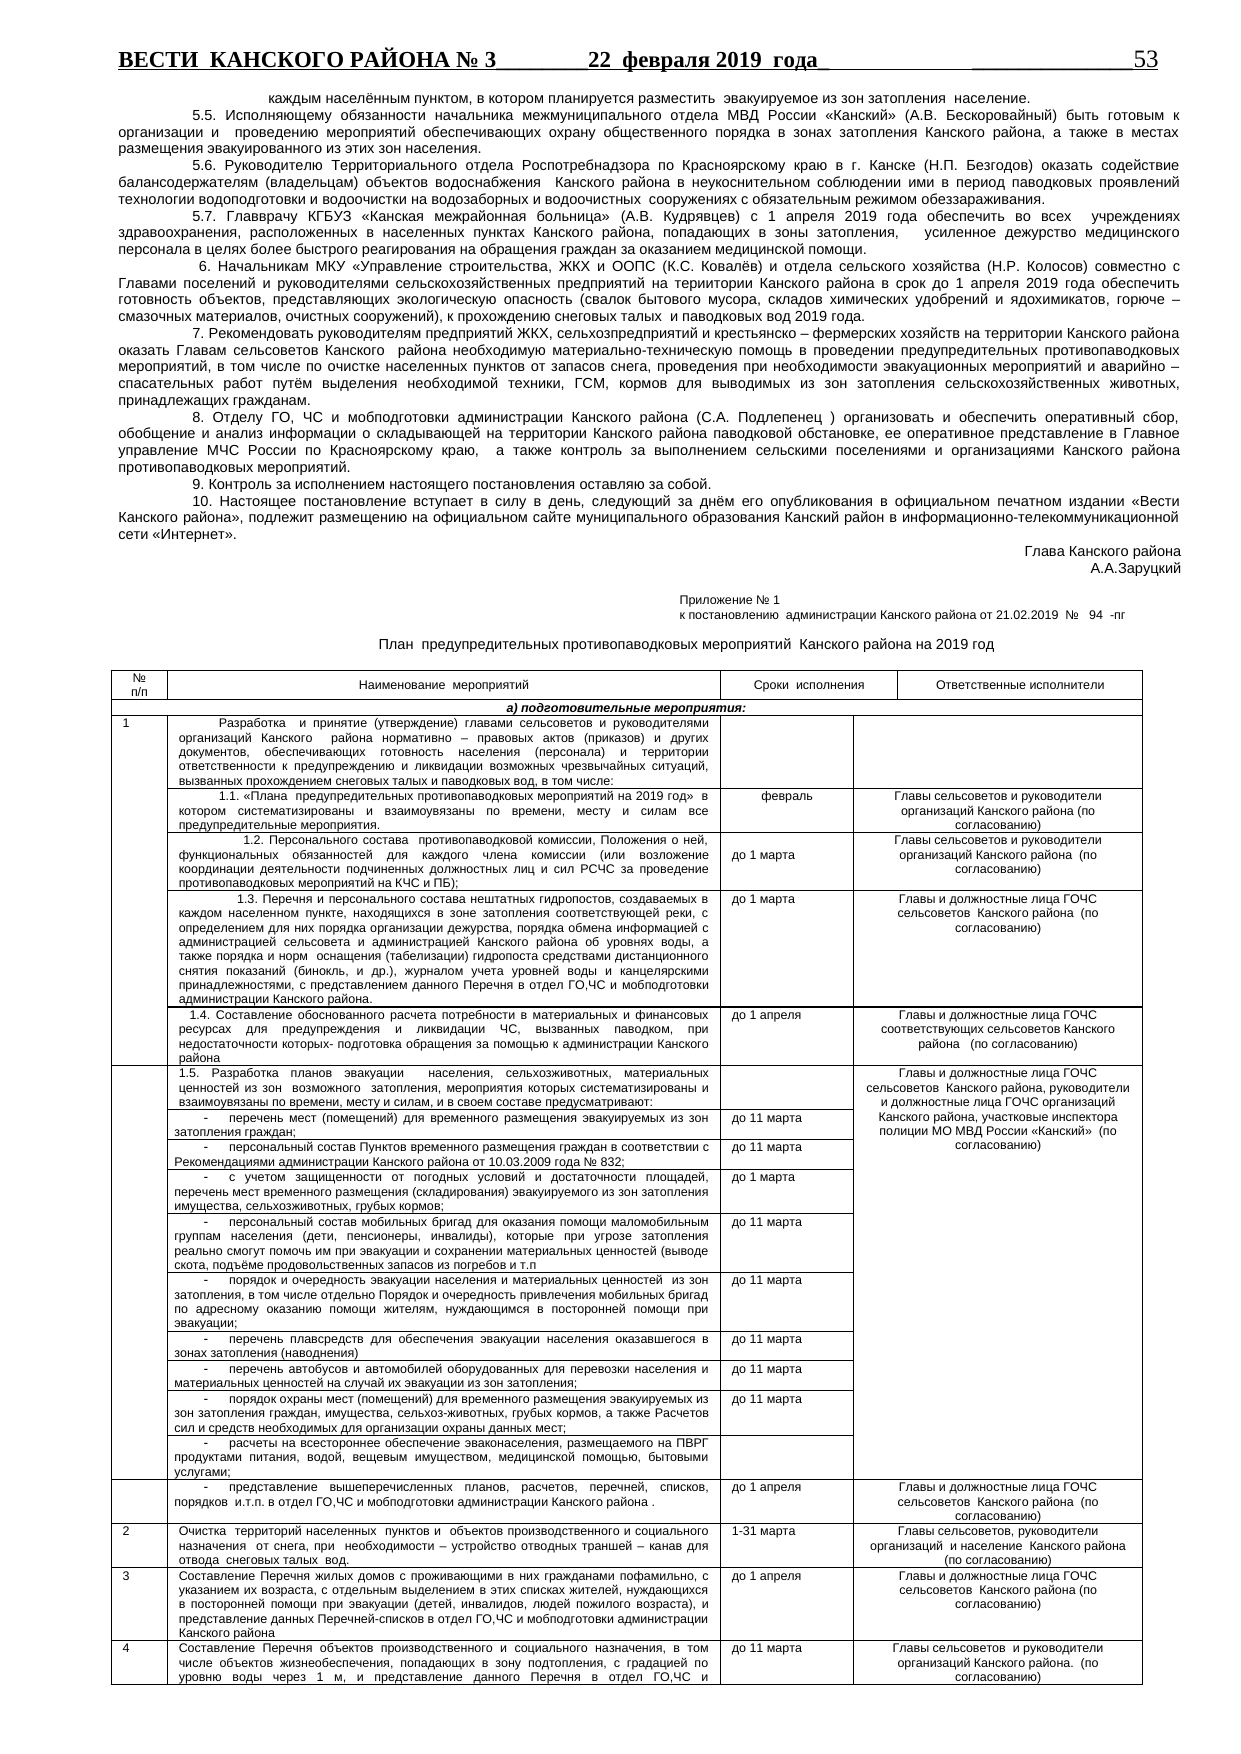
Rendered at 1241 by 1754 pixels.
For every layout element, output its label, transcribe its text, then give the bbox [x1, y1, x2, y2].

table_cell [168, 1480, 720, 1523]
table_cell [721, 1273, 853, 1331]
text План предупредительных противопаводковых мероприятий Канского района на 2019 год [118, 636, 1181, 653]
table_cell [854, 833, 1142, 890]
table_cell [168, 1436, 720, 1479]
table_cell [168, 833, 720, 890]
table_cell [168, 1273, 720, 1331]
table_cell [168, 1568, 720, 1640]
text 5.7. Главврачу КГБУЗ «Канская межрайонная больница» (А.В. Кудрявцев) с 1 апреля 2019 года обеспечить во всех учреждениях здравоохранения, расположенных в населенных пунктах Канского района, попадающих в зоны затопления, усиленное дежурство медицинского персонала в целях более быстрого реагирования на обращения граждан за оказанием медицинской помощи. [118, 207, 1181, 257]
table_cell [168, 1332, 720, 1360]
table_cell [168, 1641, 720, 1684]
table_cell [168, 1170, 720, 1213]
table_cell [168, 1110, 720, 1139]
text 6. Начальникам МКУ «Управление строительства, ЖКХ и ООПС (К.С. Ковалёв) и отдела сельского хозяйства (Н.Р. Колосов) совместно с Главами поселений и руководителями сельскохозяйственных предприятий на териитории Канского района в срок до 1 апреля 2019 года обеспечить готовность объектов, представляющих экологическую опасность (свалок бытового мусора, складов химических удобрений и ядохимикатов, горюче – смазочных материалов, очистных сооружений), к прохождению снеговых талых и паводковых вод 2019 года. [118, 257, 1181, 324]
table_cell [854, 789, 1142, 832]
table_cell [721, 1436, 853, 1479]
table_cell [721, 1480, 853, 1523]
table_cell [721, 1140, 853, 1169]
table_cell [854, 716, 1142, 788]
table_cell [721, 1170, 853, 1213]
text 5.6. Руководителю Территориального отдела Роспотребнадзора по Красноярскому краю в г. Канске (Н.П. Безгодов) оказать содействие балансодержателям (владельцам) объектов водоснабжения Канского района в неукоснительном соблюдении ими в период паводковых проявлений технологии водоподготовки и водоочистки на водозаборных и водоочистных сооружениях с обязательным режимом обеззараживания. [118, 157, 1181, 207]
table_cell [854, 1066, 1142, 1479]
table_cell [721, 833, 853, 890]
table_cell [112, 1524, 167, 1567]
text Приложение № 1 [679, 593, 1181, 607]
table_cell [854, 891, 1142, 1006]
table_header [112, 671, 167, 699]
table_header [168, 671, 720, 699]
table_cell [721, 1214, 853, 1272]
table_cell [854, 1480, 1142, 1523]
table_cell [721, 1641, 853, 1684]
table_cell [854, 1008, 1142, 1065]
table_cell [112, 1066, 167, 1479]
text 9. Контроль за исполнением настоящего постановления оставляю за собой. [118, 476, 1181, 492]
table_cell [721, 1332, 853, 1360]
text Глава Канского района [118, 543, 1181, 559]
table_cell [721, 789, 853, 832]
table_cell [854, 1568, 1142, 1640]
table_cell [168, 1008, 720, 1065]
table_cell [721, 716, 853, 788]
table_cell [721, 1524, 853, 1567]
text А.А.Заруцкий [118, 559, 1181, 576]
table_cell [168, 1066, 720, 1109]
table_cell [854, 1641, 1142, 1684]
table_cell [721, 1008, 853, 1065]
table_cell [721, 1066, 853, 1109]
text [118, 90, 1181, 107]
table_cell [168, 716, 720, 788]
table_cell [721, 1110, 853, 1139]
text 5.5. Исполняющему обязанности начальника межмуниципального отдела МВД России «Канский» (А.В. Бескоровайный) быть готовым к организации и проведению мероприятий обеспечивающих охрану общественного порядка в зонах затопления Канского района, а также в местах размещения эвакуированного из этих зон населения. [118, 107, 1181, 157]
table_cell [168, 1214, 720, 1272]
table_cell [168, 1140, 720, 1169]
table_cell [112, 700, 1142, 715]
text 7. Рекомендовать руководителям предприятий ЖКХ, сельхозпредприятий и крестьянско – фермерских хозяйств на территории Канского района оказать Главам сельсоветов Канского района необходимую материально-техническую помощь в проведении предупредительных противопаводковых мероприятий, в том числе по очистке населенных пунктов от запасов снега, проведения при необходимости эвакуационных мероприятий и аварийно – спасательных работ путём выделения необходимой техники, ГСМ, кормов для выводимых из зон затопления сельскохозяйственных животных, принадлежащих гражданам. [118, 324, 1181, 408]
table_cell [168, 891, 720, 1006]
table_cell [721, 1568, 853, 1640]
text 10. Настоящее постановление вступает в силу в день, следующий за днём его опубликования в официальном печатном издании «Вести Канского района», подлежит размещению на официальном сайте муниципального образования Канский район в информационно-телекоммуникационной сети «Интернет». [118, 492, 1181, 543]
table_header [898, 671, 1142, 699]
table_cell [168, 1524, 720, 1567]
text 8. Отделу ГО, ЧС и мобподготовки администрации Канского района (С.А. Подлепенец ) организовать и обеспечить оперативный сбор, обобщение и анализ информации о складывающей на территории Канского района паводковой обстановке, ее оперативное представление в Главное управление МЧС России по Красноярскому краю, а также контроль за выполнением сельскими поселениями и организациями Канского района противопаводковых мероприятий. [118, 408, 1181, 476]
text к постановлению администрации Канского района от 21.02.2019 № 94 -пг [679, 607, 1181, 622]
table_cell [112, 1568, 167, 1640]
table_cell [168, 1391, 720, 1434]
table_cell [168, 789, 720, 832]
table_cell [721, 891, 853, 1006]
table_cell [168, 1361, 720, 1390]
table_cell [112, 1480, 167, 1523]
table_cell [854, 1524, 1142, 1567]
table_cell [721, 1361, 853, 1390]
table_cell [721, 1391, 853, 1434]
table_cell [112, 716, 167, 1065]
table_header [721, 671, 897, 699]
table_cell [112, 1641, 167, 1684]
